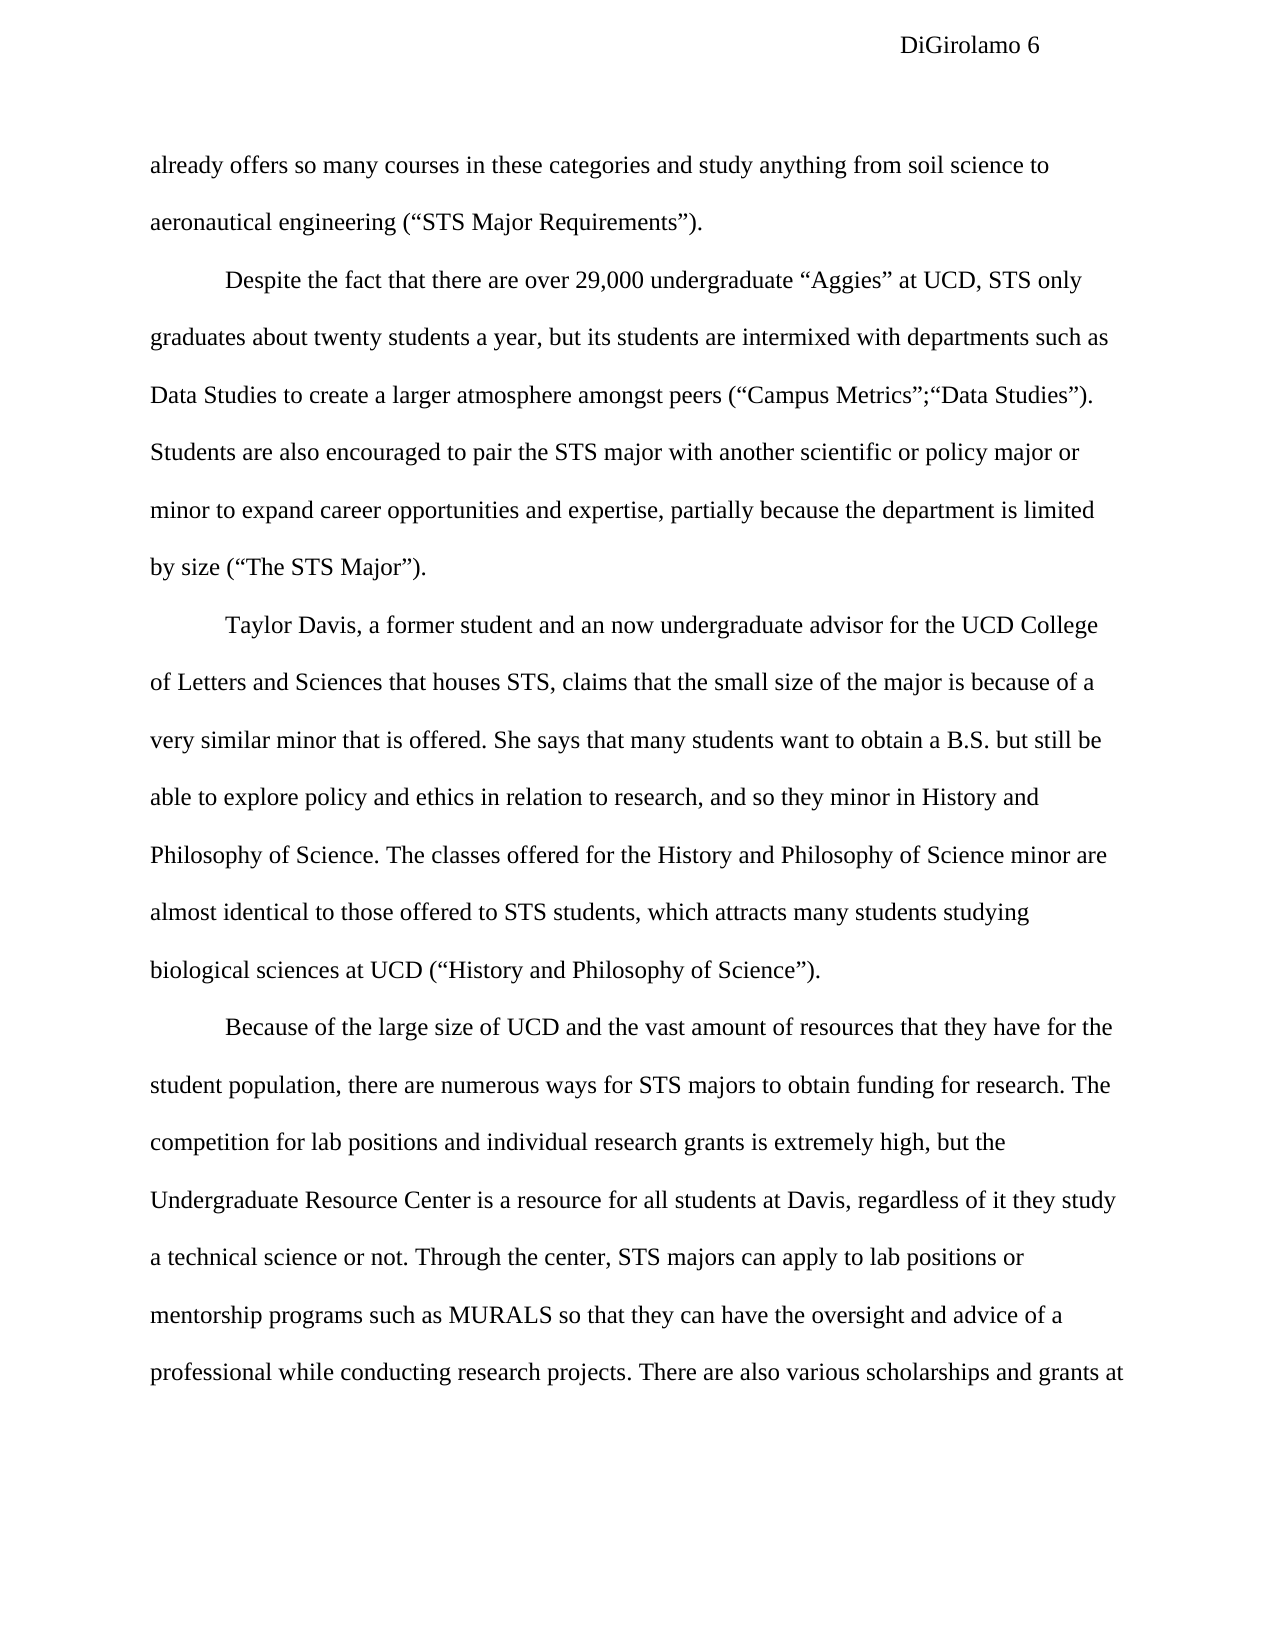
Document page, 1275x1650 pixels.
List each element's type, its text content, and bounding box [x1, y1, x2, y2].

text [150, 150, 1125, 236]
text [150, 1012, 1125, 1386]
text Despite the fact that there are over 29,000 undergraduate “Aggies” at UCD, STS only graduates about twenty students a year, but its students are intermixed with departments such as Data Studies to create a larger atmosphere amongst peers (“Campus Metrics”;“Data Studies”). Students are also encouraged to pair the STS major with another scientific or policy major or minor to expand career opportunities and expertise, partially because the department is limited by size (“The STS Major”). [150, 265, 1125, 581]
text Taylor Davis, a former student and an now undergraduate advisor for the UCD College of Letters and Sciences that houses STS, claims that the small size of the major is because of a very similar minor that is offered. She says that many students want to obtain a B.S. but still be able to explore policy and ethics in relation to research, and so they minor in History and Philosophy of Science. The classes offered for the History and Philosophy of Science minor are almost identical to those offered to STS students, which attracts many students studying biological sciences at UCD (“History and Philosophy of Science”). [150, 610, 1125, 984]
